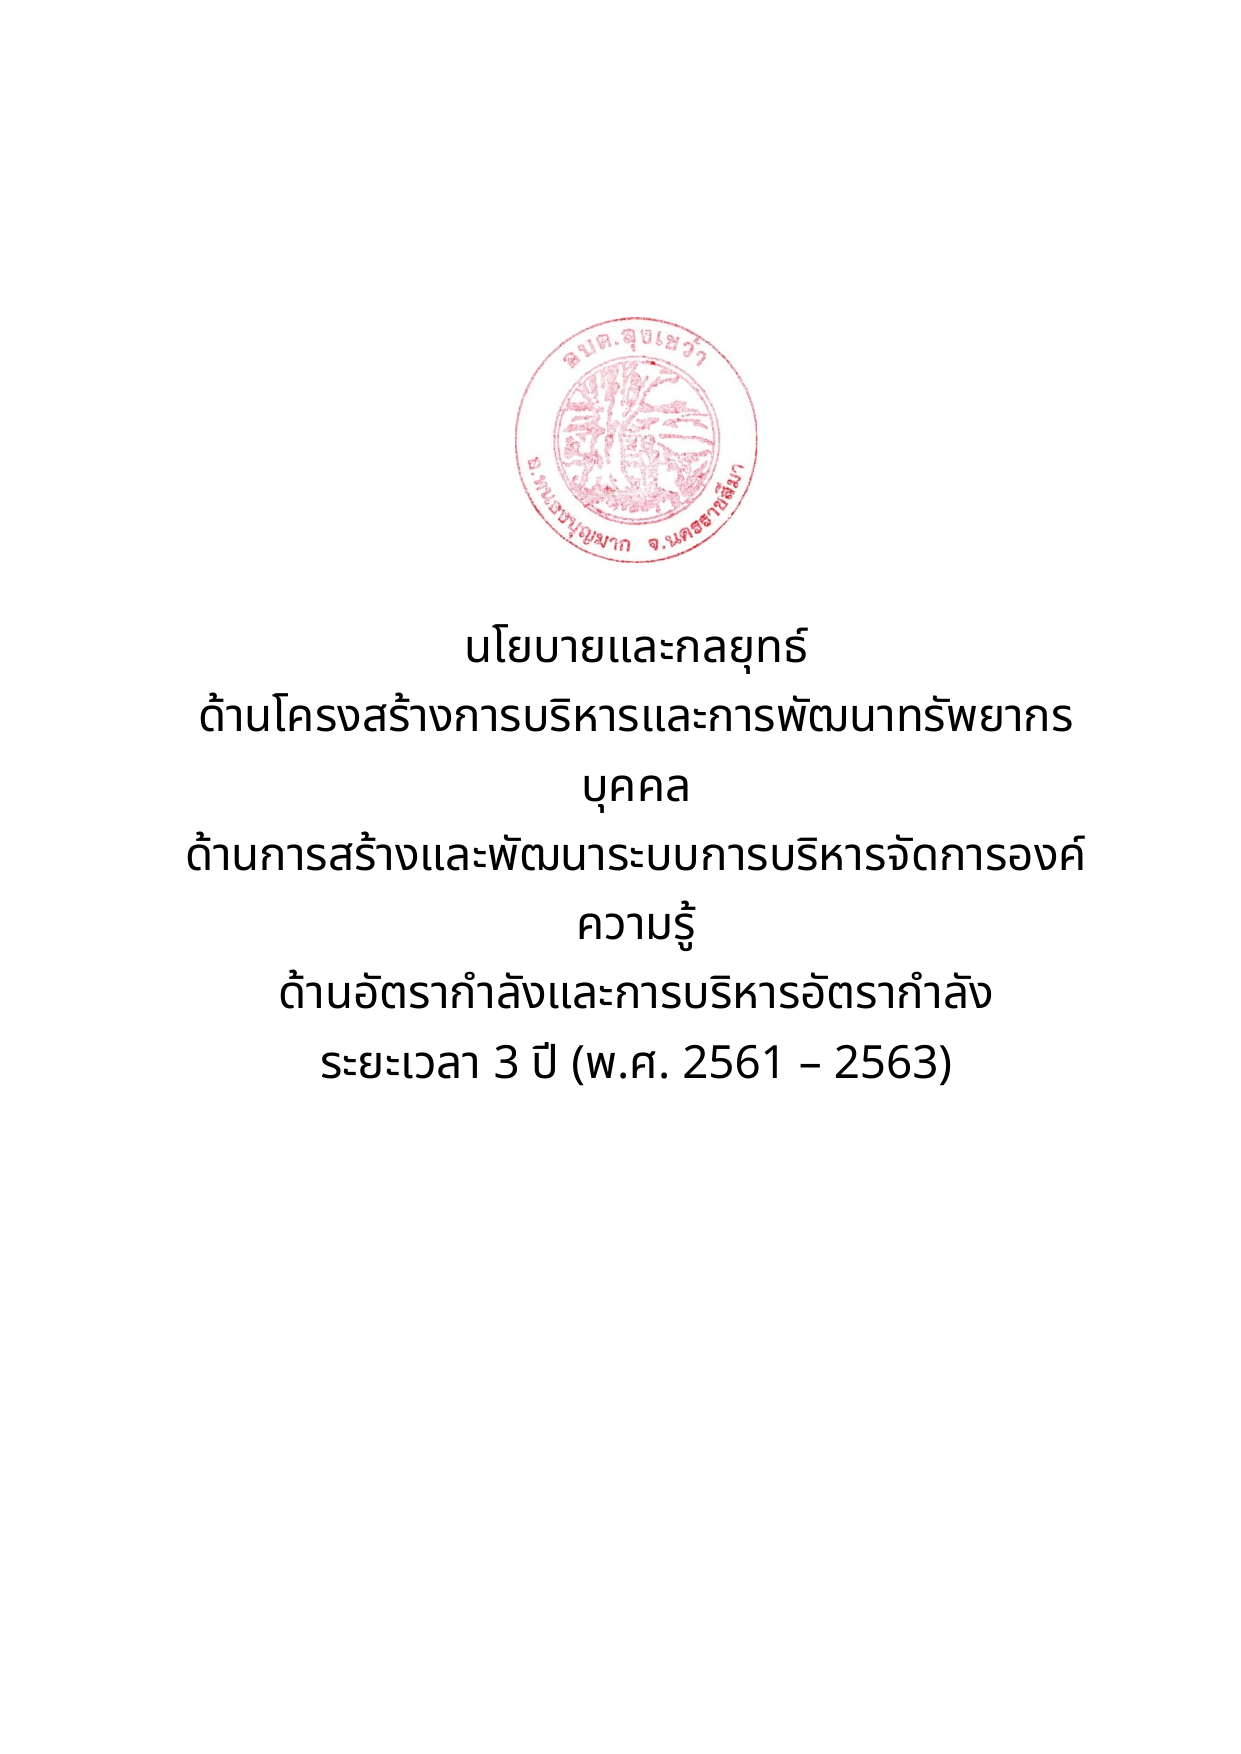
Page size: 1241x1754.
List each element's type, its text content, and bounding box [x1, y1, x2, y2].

text ด้านอัตรากำลังและการบริหารอัตรากำลัง [150, 960, 1122, 1029]
text นโยบายและกลยุทธ์ [150, 614, 1122, 683]
picture [514, 317, 758, 563]
text ระยะเวลา 3 ปี (พ.ศ. 2561 – 2563) [150, 1029, 1122, 1099]
text ด้านการสร้างและพัฒนาระบบการบริหารจัดการองค์ความรู้ [150, 822, 1122, 960]
text ด้านโครงสร้างการบริหารและการพัฒนาทรัพยากรบุคคล [150, 683, 1122, 822]
